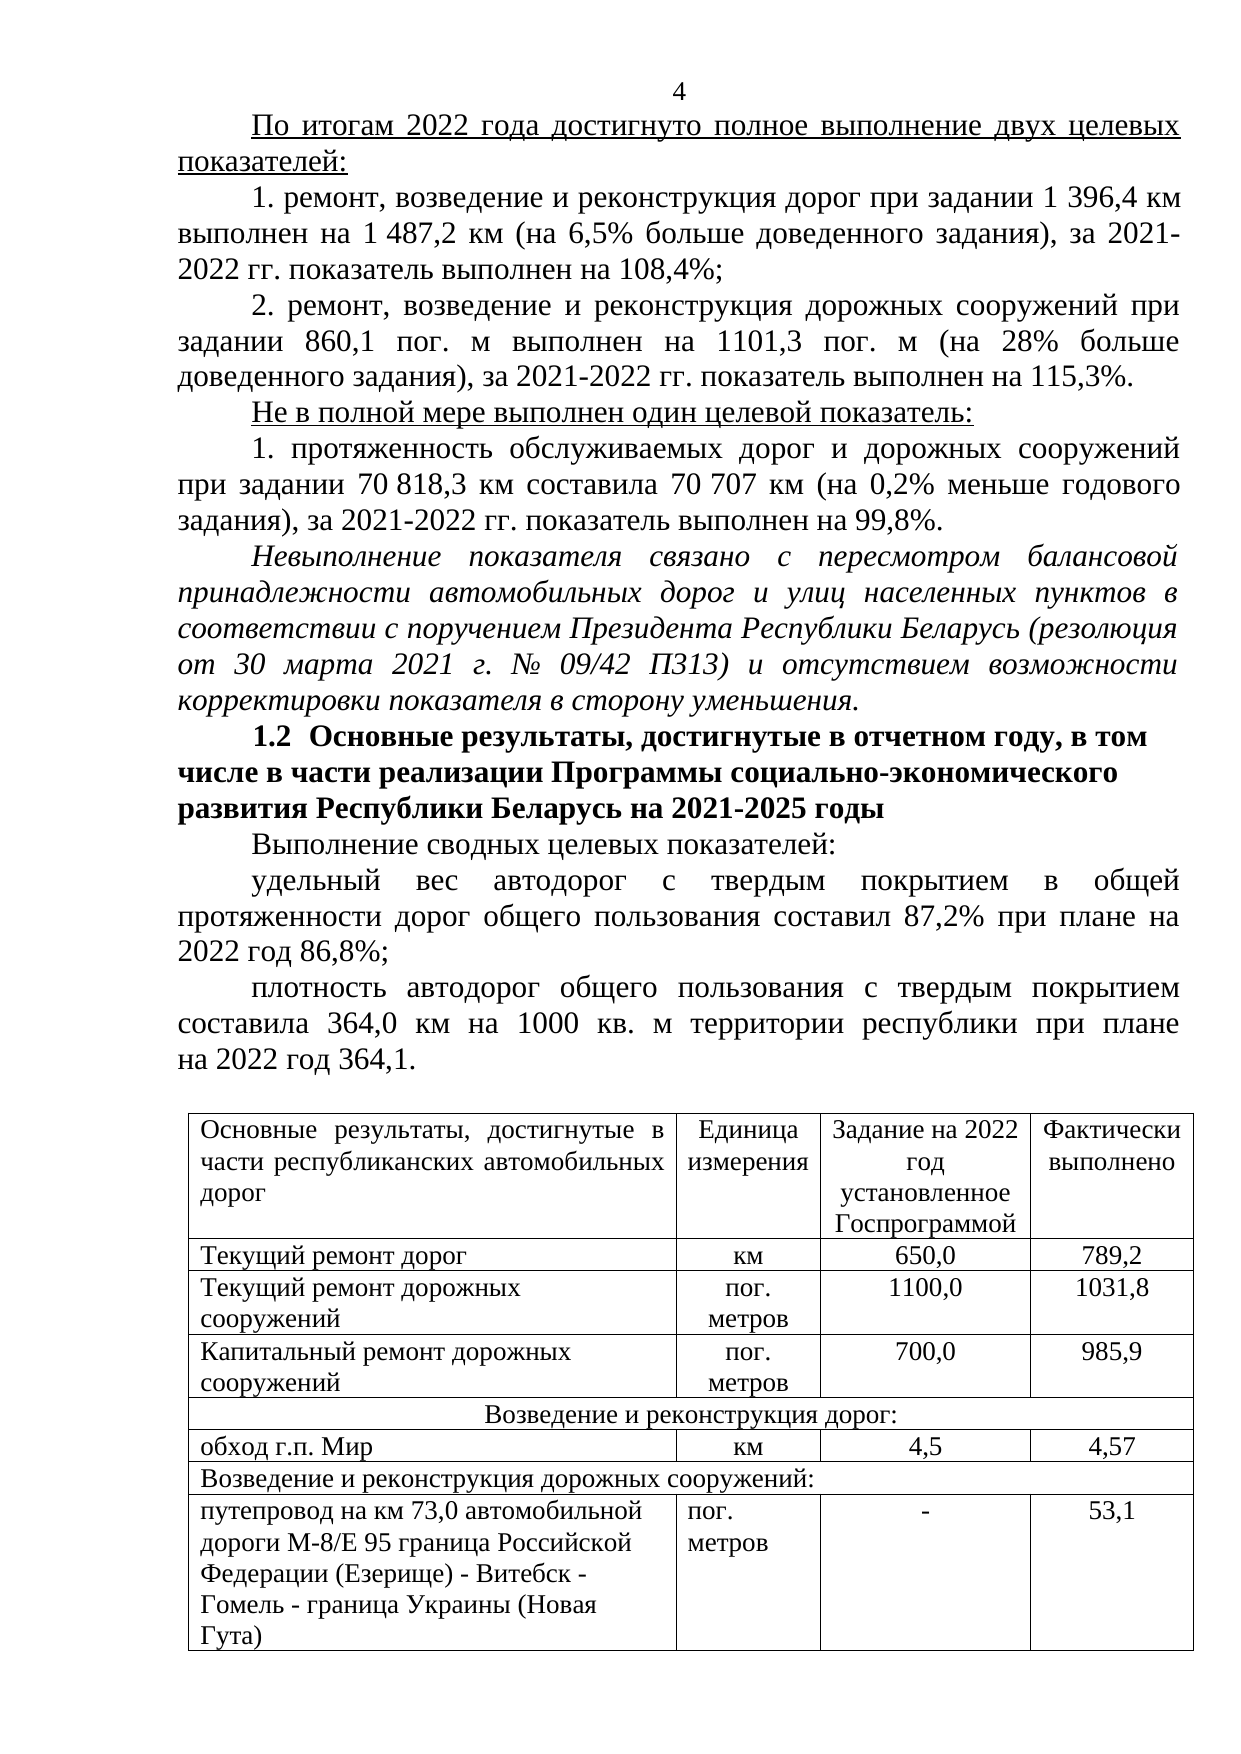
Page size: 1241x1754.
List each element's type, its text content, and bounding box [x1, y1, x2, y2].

table_cell Возведение и реконструкция дорог: [189, 1398, 1193, 1429]
table_header Задание на 2022 год установленное Госпрограммой [821, 1114, 1030, 1238]
list Основные результаты, достигнутые в отчетном году, в том числе в части реализации Программы социально-экономического развития Республики Беларусь на 2021-2025 годы [177, 717, 1181, 825]
table_cell пог. метров [677, 1271, 820, 1333]
table_cell 1100,0 [821, 1271, 1030, 1333]
table_cell 650,0 [821, 1239, 1030, 1270]
table_cell 1031,8 [1031, 1271, 1193, 1333]
table_cell км [677, 1430, 820, 1461]
text плотность автодорог общего пользования с твердым покрытием составила 364,0 км на 1000 кв. м территории республики при плане на 2022 год 364,1. [177, 969, 1181, 1076]
text 2. ремонт, возведение и реконструкция дорожных сооружений при задании 860,1 пог. м выполнен на 1101,3 пог. м (на 28% больше доведенного задания), за 2021-2022 гг. показатель выполнен на 115,3%. [177, 286, 1181, 394]
text По итогам 2022 года достигнуто полное выполнение двух целевых показателей: [177, 106, 1181, 178]
table_cell Текущий ремонт дорог [189, 1239, 676, 1270]
table_header Фактически выполнено [1031, 1114, 1193, 1238]
table_cell путепровод на км 73,0 автомобильной дороги М-8/Е 95 граница Российской Федерации (Езерище) - Витебск - Гомель - граница Украины (Новая Гута) [189, 1495, 676, 1650]
text 1. протяженность обслуживаемых дорог и дорожных сооружений при задании 70 818,3 км составила 70 707 км (на 0,2% меньше годового задания), за 2021-2022 гг. показатель выполнен на 99,8%. [177, 429, 1181, 537]
table_cell Капитальный ремонт дорожных сооружений [189, 1335, 676, 1397]
text 1. ремонт, возведение и реконструкция дорог при задании 1 396,4 км выполнен на 1 487,2 км (на 6,5% больше доведенного задания), за 2021-2022 гг. показатель выполнен на 108,4%; [177, 178, 1181, 286]
table_header Основные результаты, достигнутые в части республиканских автомобильных дорог [189, 1114, 676, 1238]
table_cell Текущий ремонт дорожных сооружений [189, 1271, 676, 1333]
table_cell обход г.п. Мир [189, 1430, 676, 1461]
table_cell 789,2 [1031, 1239, 1193, 1270]
table_cell 53,1 [1031, 1495, 1193, 1650]
table_cell 985,9 [1031, 1335, 1193, 1397]
table_cell пог. метров [677, 1335, 820, 1397]
table_header Единица измерения [677, 1114, 820, 1238]
table_cell пог. метров [677, 1495, 820, 1650]
text Выполнение сводных целевых показателей: [177, 825, 1181, 861]
table_cell - [821, 1495, 1030, 1650]
table_cell 4,57 [1031, 1430, 1193, 1461]
table_cell 4,5 [821, 1430, 1030, 1461]
text Невыполнение показателя связано с пересмотром балансовой принадлежности автомобильных дорог и улиц населенных пунктов в соответствии с поручением Президента Республики Беларусь (резолюция от 30 марта 2021 г. № 09/42 П313) и отсутствием возможности корректировки показателя в сторону уменьшения. [177, 537, 1181, 717]
text Не в полной мере выполнен один целевой показатель: [177, 394, 1181, 429]
table_cell Возведение и реконструкция дорожных сооружений: [189, 1462, 1193, 1493]
table_cell км [677, 1239, 820, 1270]
text удельный вес автодорог с твердым покрытием в общей протяженности дорог общего пользования составил 87,2% при плане на 2022 год 86,8%; [177, 861, 1181, 969]
table_cell 700,0 [821, 1335, 1030, 1397]
